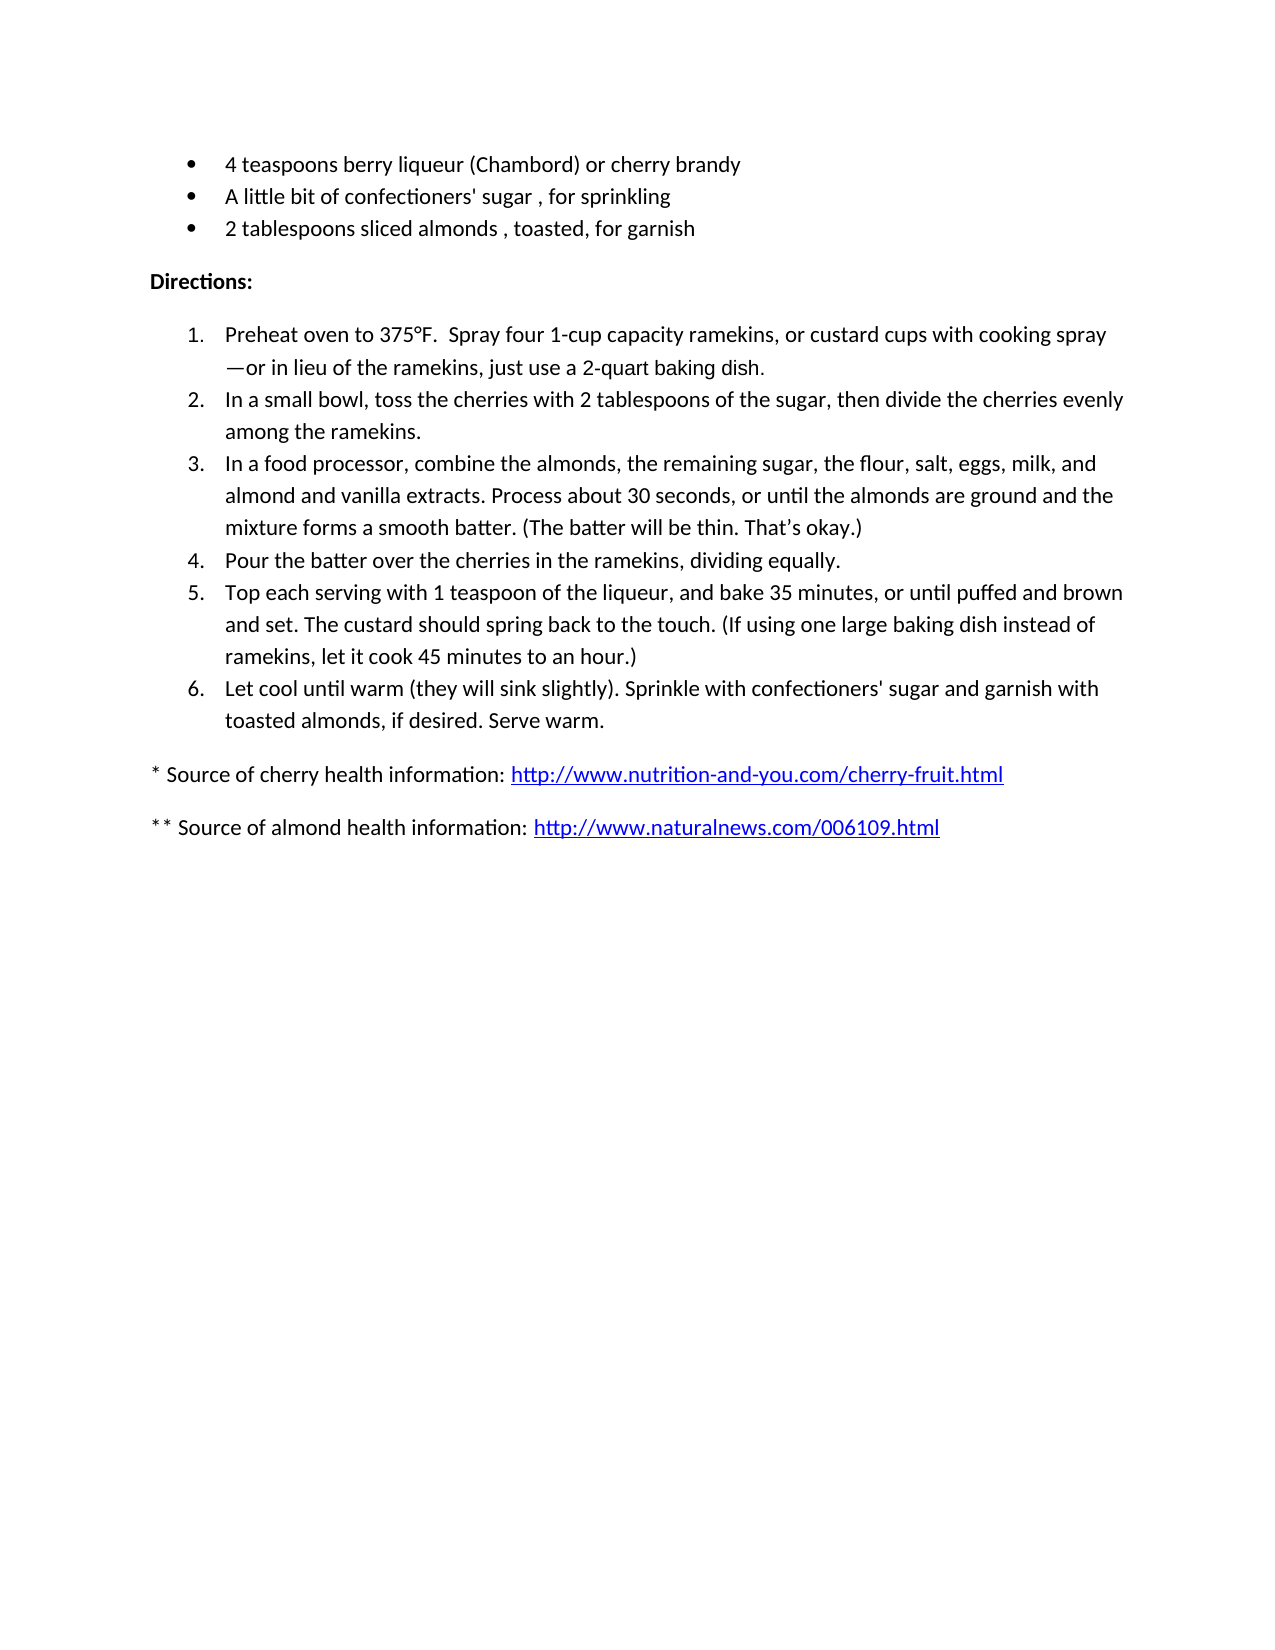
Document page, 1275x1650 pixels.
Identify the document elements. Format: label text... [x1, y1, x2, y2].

list 2 tablespoons sliced almonds , toasted, for garnish [187, 214, 1125, 242]
text Directions: [150, 267, 1125, 295]
list In a food processor, combine the almonds, the remaining sugar, the flour, salt, eggs, milk, and almond and vanilla extracts. Process about 30 seconds, or until the almonds are ground and the mixture forms a smooth batter. (The batter will be thin. That’s okay.) [187, 449, 1125, 542]
text ** Source of almond health information: http://www.naturalnews.com/006109.html [150, 813, 1125, 841]
list In a small bowl, toss the cherries with 2 tablespoons of the sugar, then divide the cherries evenly among the ramekins. [187, 385, 1125, 445]
list Top each serving with 1 teaspoon of the liqueur, and bake 35 minutes, or until puffed and brown and set. The custard should spring back to the touch. (If using one large baking dish instead of ramekins, let it cook 45 minutes to an hour.) [187, 578, 1125, 670]
list Preheat oven to 375°F. Spray four 1-cup capacity ramekins, or custard cups with cooking spray—or in lieu of the ramekins, just use a 2-quart baking dish. [187, 320, 1125, 381]
list Pour the batter over the cherries in the ramekins, dividing equally. [187, 546, 1125, 574]
list 4 teaspoons berry liqueur (Chambord) or cherry brandy [187, 150, 1125, 178]
text * Source of cherry health information: http://www.nutrition-and-you.com/cherry-fruit.html [150, 760, 1125, 788]
list A little bit of confectioners' sugar , for sprinkling [187, 182, 1125, 210]
list Let cool until warm (they will sink slightly). Sprinkle with confectioners' sugar and garnish with toasted almonds, if desired. Serve warm. [187, 674, 1125, 735]
